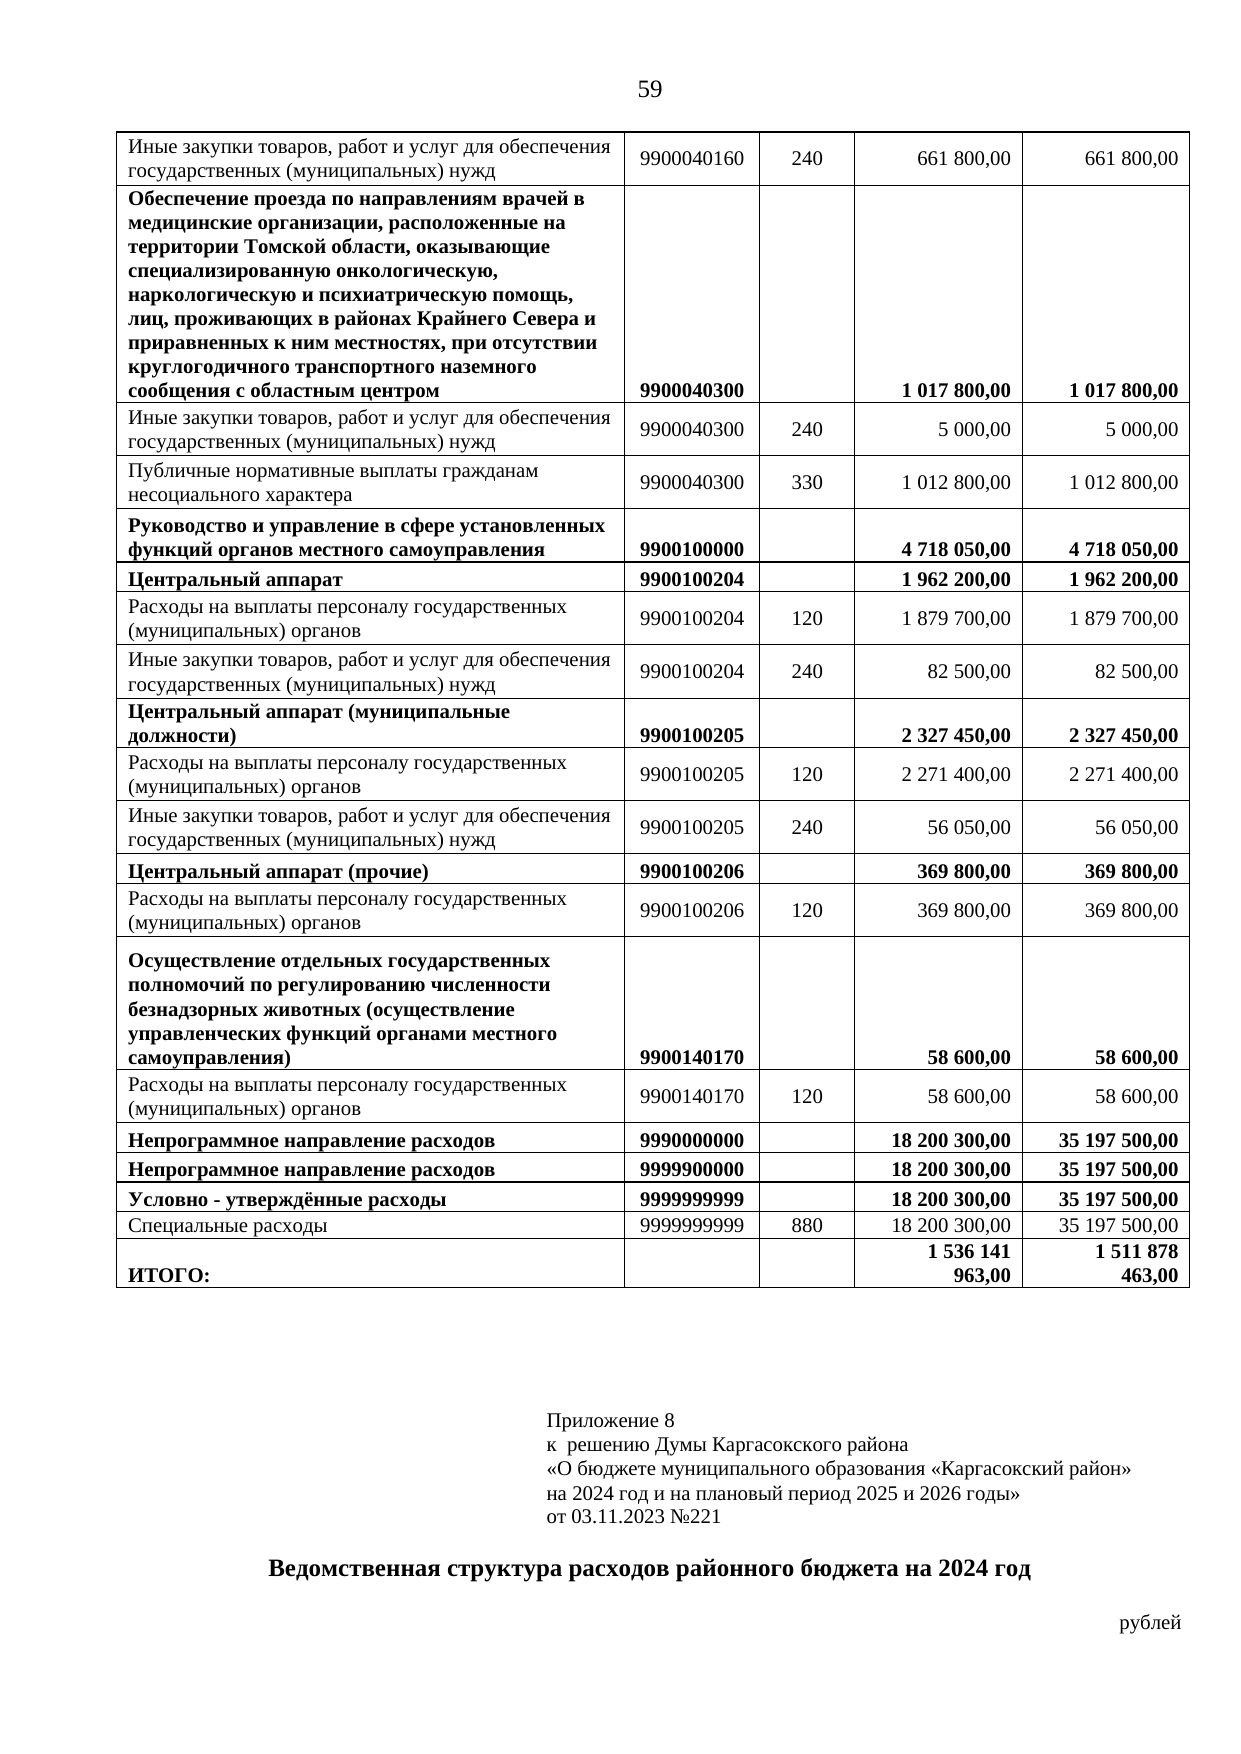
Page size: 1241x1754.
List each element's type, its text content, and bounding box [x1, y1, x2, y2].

text «О бюджете муниципального образования «Каргасокский район» [118, 1456, 1181, 1480]
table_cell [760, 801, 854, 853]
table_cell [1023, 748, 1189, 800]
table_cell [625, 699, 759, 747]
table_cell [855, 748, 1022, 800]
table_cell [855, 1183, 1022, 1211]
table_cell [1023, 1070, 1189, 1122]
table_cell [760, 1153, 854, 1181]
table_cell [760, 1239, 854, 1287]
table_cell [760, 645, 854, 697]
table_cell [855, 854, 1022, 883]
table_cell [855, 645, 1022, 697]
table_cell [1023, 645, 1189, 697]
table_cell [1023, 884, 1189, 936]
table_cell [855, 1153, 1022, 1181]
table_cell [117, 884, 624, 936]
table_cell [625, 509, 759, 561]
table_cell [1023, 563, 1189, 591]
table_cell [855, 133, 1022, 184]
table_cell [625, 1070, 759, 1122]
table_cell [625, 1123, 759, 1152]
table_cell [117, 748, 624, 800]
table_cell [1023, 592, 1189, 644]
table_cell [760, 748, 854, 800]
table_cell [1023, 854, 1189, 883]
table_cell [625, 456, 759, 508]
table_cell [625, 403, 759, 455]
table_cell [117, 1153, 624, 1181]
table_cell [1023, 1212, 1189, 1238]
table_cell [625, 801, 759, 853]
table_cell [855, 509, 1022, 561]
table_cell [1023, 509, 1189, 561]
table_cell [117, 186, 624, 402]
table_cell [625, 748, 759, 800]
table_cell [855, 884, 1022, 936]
text на 2024 год и на плановый период 2025 и 2026 годы» [118, 1480, 1181, 1504]
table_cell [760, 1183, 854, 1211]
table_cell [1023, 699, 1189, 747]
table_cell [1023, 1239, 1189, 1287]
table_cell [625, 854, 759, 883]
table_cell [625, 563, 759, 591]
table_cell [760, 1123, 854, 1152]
text к решению Думы Каргасокского района [118, 1432, 1181, 1456]
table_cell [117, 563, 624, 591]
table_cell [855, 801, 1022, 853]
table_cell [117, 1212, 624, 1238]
text от 03.11.2023 №221 [118, 1504, 1181, 1528]
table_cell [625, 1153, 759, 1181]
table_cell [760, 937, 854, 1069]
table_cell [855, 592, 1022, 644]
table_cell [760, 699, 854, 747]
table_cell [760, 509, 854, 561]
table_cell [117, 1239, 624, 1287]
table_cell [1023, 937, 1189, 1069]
text Приложение 8 [118, 1408, 1181, 1432]
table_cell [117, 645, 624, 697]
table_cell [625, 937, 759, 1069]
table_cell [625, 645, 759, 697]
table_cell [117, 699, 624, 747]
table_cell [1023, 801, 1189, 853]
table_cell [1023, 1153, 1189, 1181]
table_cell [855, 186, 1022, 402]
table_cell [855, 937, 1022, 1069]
text рублей [118, 1610, 1181, 1634]
text Ведомственная структура расходов районного бюджета на 2024 год [118, 1553, 1181, 1581]
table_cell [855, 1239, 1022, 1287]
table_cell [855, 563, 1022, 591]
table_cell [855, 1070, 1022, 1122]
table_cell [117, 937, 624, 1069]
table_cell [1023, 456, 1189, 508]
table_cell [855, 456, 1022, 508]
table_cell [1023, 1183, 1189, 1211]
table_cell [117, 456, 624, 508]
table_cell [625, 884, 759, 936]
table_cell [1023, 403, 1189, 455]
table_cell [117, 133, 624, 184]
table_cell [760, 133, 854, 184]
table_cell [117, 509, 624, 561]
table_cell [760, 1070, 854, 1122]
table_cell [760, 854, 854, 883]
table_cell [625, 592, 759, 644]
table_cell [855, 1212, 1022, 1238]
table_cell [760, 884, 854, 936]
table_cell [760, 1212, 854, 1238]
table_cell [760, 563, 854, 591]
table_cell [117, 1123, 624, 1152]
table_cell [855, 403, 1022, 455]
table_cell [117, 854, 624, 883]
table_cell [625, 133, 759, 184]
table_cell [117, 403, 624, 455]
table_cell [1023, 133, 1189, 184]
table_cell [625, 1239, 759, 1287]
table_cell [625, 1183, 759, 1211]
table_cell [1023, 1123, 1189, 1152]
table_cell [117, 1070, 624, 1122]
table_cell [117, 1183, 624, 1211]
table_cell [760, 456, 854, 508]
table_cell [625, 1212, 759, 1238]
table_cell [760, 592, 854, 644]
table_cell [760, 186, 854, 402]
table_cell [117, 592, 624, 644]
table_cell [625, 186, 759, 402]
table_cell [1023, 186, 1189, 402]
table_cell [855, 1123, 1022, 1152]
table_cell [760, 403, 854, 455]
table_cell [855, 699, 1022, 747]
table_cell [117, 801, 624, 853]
